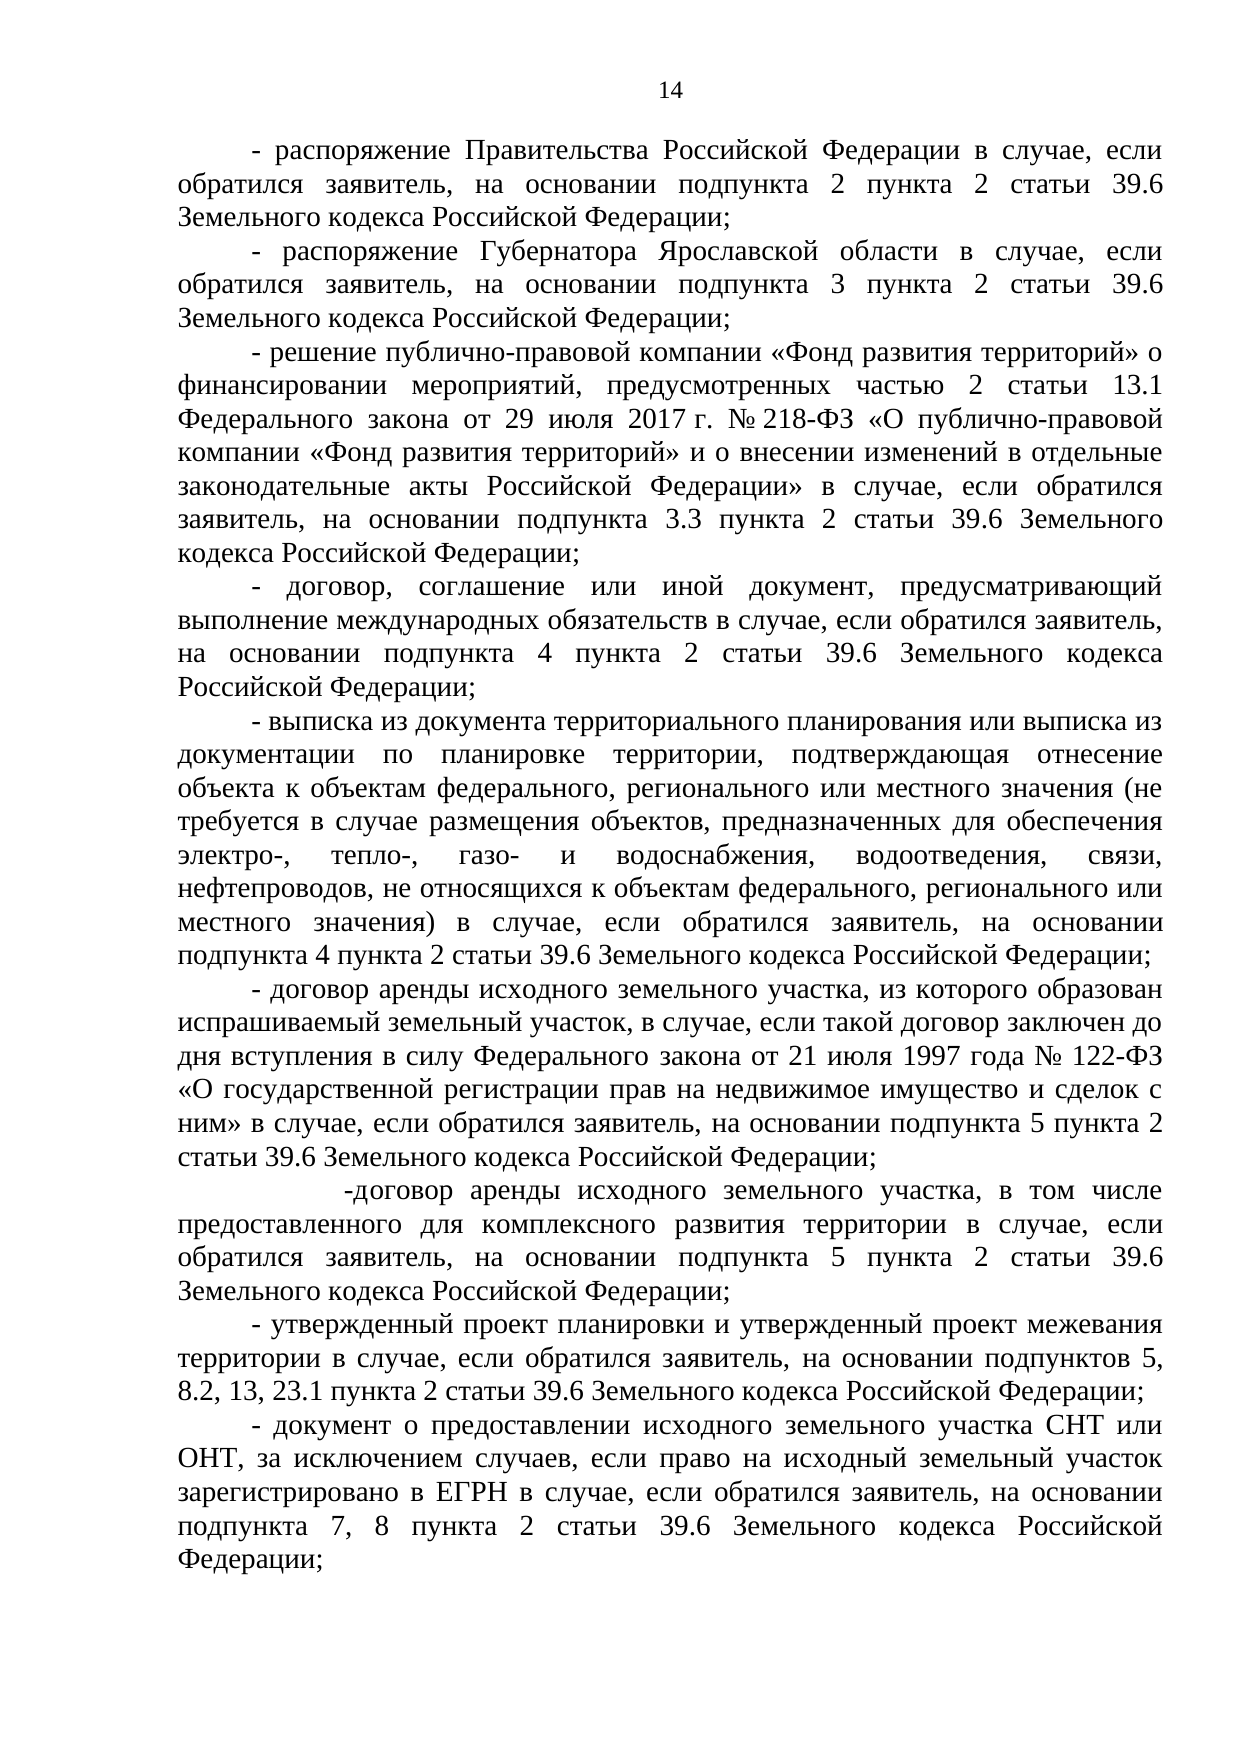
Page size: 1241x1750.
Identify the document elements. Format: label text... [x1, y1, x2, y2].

text - утвержденный проект планировки и утвержденный проект межевания территории в случае, если обратился заявитель, на основании подпунктов 5, 8.2, 13, 23.1 пункта 2 статьи 39.6 Земельного кодекса Российской Федерации; [177, 1306, 1163, 1407]
text - решение публично-правовой компании «Фонд развития территорий» о финансировании мероприятий, предусмотренных частью 2 статьи 13.1 Федерального закона от 29 июля 2017 г. № 218-ФЗ «О публично-правовой компании «Фонд развития территорий» и о внесении изменений в отдельные законодательные акты Российской Федерации» в случае, если обратился заявитель, на основании подпункта 3.3 пункта 2 статьи 39.6 Земельного кодекса Российской Федерации; [177, 334, 1163, 568]
text -договор аренды исходного земельного участка, в том числе предоставленного для комплексного развития территории в случае, если обратился заявитель, на основании подпункта 5 пункта 2 статьи 39.6 Земельного кодекса Российской Федерации; [177, 1172, 1163, 1306]
text - распоряжение Губернатора Ярославской области в случае, если обратился заявитель, на основании подпункта 3 пункта 2 статьи 39.6 Земельного кодекса Российской Федерации; [177, 233, 1163, 334]
text - документ о предоставлении исходного земельного участка СНТ или ОНТ, за исключением случаев, если право на исходный земельный участок зарегистрировано в ЕГРН в случае, если обратился заявитель, на основании подпункта 7, 8 пункта 2 статьи 39.6 Земельного кодекса Российской Федерации; [177, 1407, 1163, 1575]
text - договор аренды исходного земельного участка, из которого образован испрашиваемый земельный участок, в случае, если такой договор заключен до дня вступления в силу Федерального закона от 21 июля 1997 года № 122-ФЗ «О государственной регистрации прав на недвижимое имущество и сделок с ним» в случае, если обратился заявитель, на основании подпункта 5 пункта 2 статьи 39.6 Земельного кодекса Российской Федерации; [177, 971, 1163, 1172]
text - выписка из документа территориального планирования или выписка из документации по планировке территории, подтверждающая отнесение объекта к объектам федерального, регионального или местного значения (не требуется в случае размещения объектов, предназначенных для обеспечения электро-, тепло-, газо- и водоснабжения, водоотведения, связи, нефтепроводов, не относящихся к объектам федерального, регионального или местного значения) в случае, если обратился заявитель, на основании подпункта 4 пункта 2 статьи 39.6 Земельного кодекса Российской Федерации; [177, 703, 1163, 971]
text - договор, соглашение или иной документ, предусматривающий выполнение международных обязательств в случае, если обратился заявитель, на основании подпункта 4 пункта 2 статьи 39.6 Земельного кодекса Российской Федерации; [177, 568, 1163, 703]
text - распоряжение Правительства Российской Федерации в случае, если обратился заявитель, на основании подпункта 2 пункта 2 статьи 39.6 Земельного кодекса Российской Федерации; [177, 132, 1163, 233]
